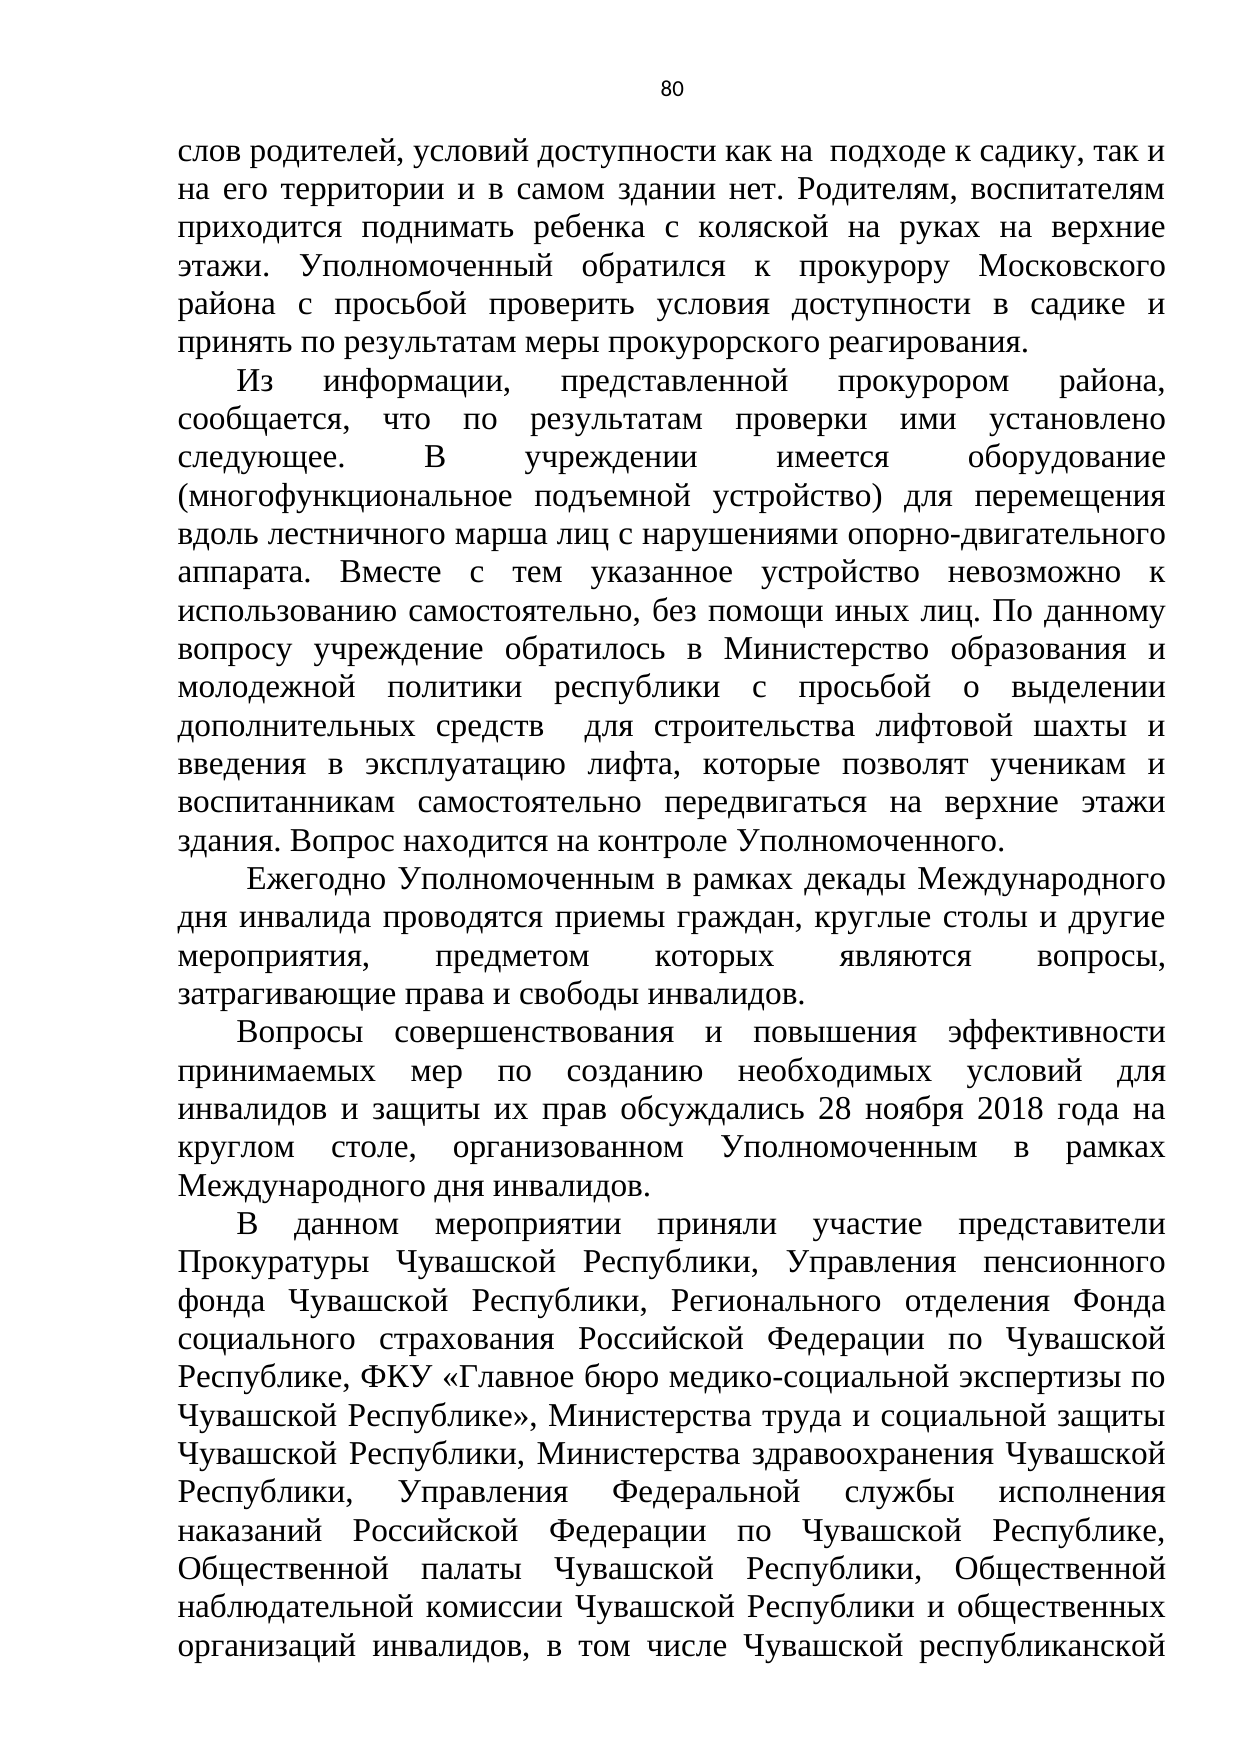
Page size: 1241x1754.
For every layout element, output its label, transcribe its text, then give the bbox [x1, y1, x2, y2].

text Ежегодно Уполномоченным в рамках декады Международного дня инвалида проводятся приемы граждан, круглые столы и другие мероприятия, предметом которых являются вопросы, затрагивающие права и свободы инвалидов. [177, 858, 1167, 1012]
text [177, 1203, 1167, 1663]
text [177, 130, 1167, 360]
text Из информации, представленной прокурором района, сообщается, что по результатам проверки ими установлено следующее. В учреждении имеется оборудование (многофункциональное подъемной устройство) для перемещения вдоль лестничного марша лиц с нарушениями опорно-двигательного аппарата. Вместе с тем указанное устройство невозможно к использованию самостоятельно, без помощи иных лиц. По данному вопросу учреждение обратилось в Министерство образования и молодежной политики республики с просьбой о выделении дополнительных средств для строительства лифтовой шахты и введения в эксплуатацию лифта, которые позволят ученикам и воспитанникам самостоятельно передвигаться на верхние этажи здания. Вопрос находится на контроле Уполномоченного. [177, 360, 1167, 858]
text Вопросы совершенствования и повышения эффективности принимаемых мер по созданию необходимых условий для инвалидов и защиты их прав обсуждались 28 ноября 2018 года на круглом столе, организованном Уполномоченным в рамках Международного дня инвалидов. [177, 1012, 1167, 1203]
